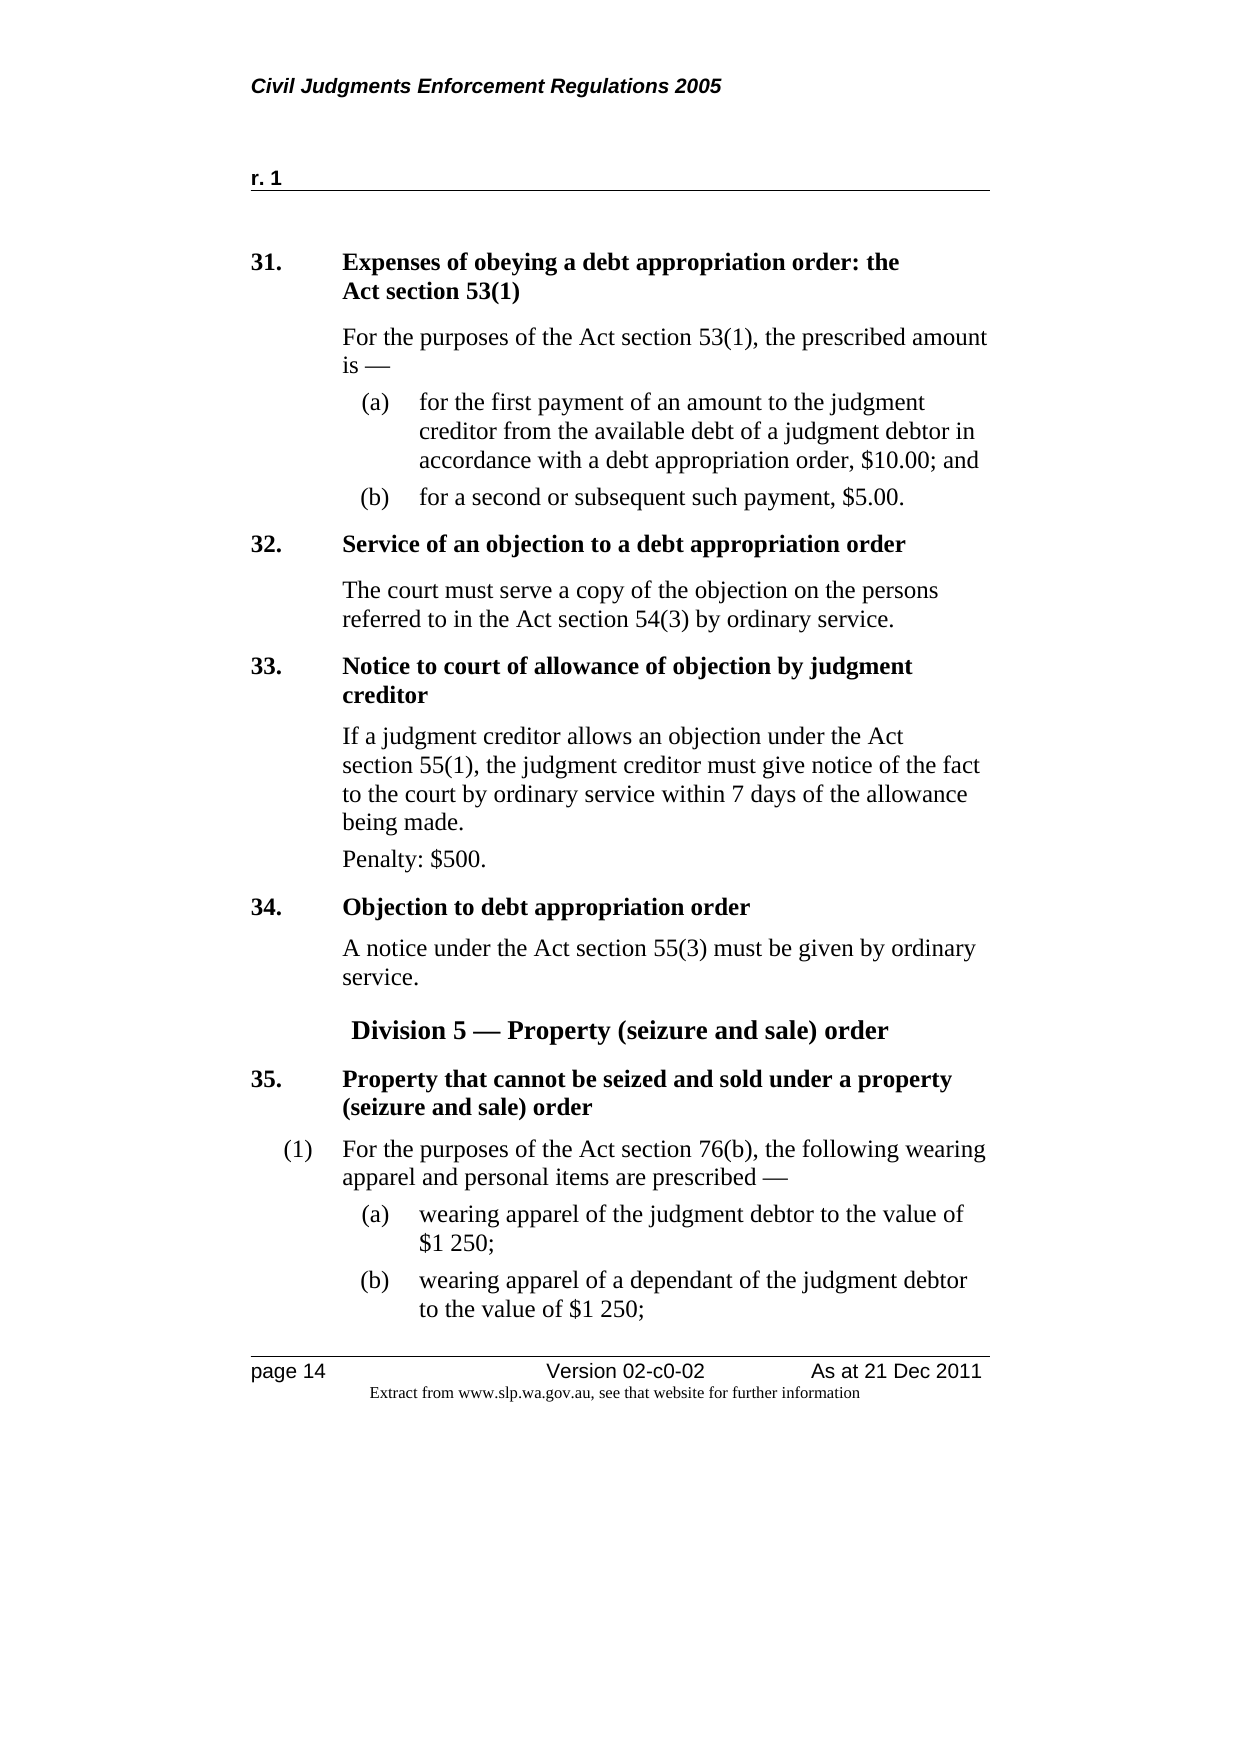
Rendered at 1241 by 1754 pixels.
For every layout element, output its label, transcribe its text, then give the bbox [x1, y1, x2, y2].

text (a) for the first payment of an amount to the judgment creditor from the available debt of a judgment debtor in accordance with a debt appropriation order, $10.00; and [251, 387, 990, 474]
text A notice under the Act section 55(3) must be given by ordinary service. [251, 933, 990, 991]
text (a) wearing apparel of the judgment debtor to the value of $1 250; [251, 1199, 990, 1257]
text (1) For the purposes of the Act section 76(b), the following wearing apparel and personal items are prescribed — [251, 1134, 990, 1191]
subtitle 35. Property that cannot be seized and sold under a property (seizure and sale) order [251, 1064, 990, 1121]
subtitle 34. Objection to debt appropriation order [251, 892, 990, 921]
subtitle 33. Notice to court of allowance of objection by judgment creditor [251, 651, 990, 709]
subtitle 32. Service of an objection to a debt appropriation order [251, 529, 990, 558]
text For the purposes of the Act section 53(1), the prescribed amount is — [251, 322, 990, 379]
text If a judgment creditor allows an objection under the Act section 55(1), the judgment creditor must give notice of the fact to the court by ordinary service within 7 days of the allowance being made. [251, 721, 990, 836]
text (b) for a second or subsequent such payment, $5.00. [251, 482, 990, 511]
text Penalty: $500. [251, 844, 990, 873]
subtitle Division 5 — Property (seizure and sale) order [251, 1014, 990, 1045]
text (b) wearing apparel of a dependant of the judgment debtor to the value of $1 250; [251, 1265, 990, 1323]
subtitle 31. Expenses of obeying a debt appropriation order: the Act section 53(1) [251, 247, 990, 305]
text The court must serve a copy of the objection on the persons referred to in the Act section 54(3) by ordinary service. [251, 575, 990, 632]
